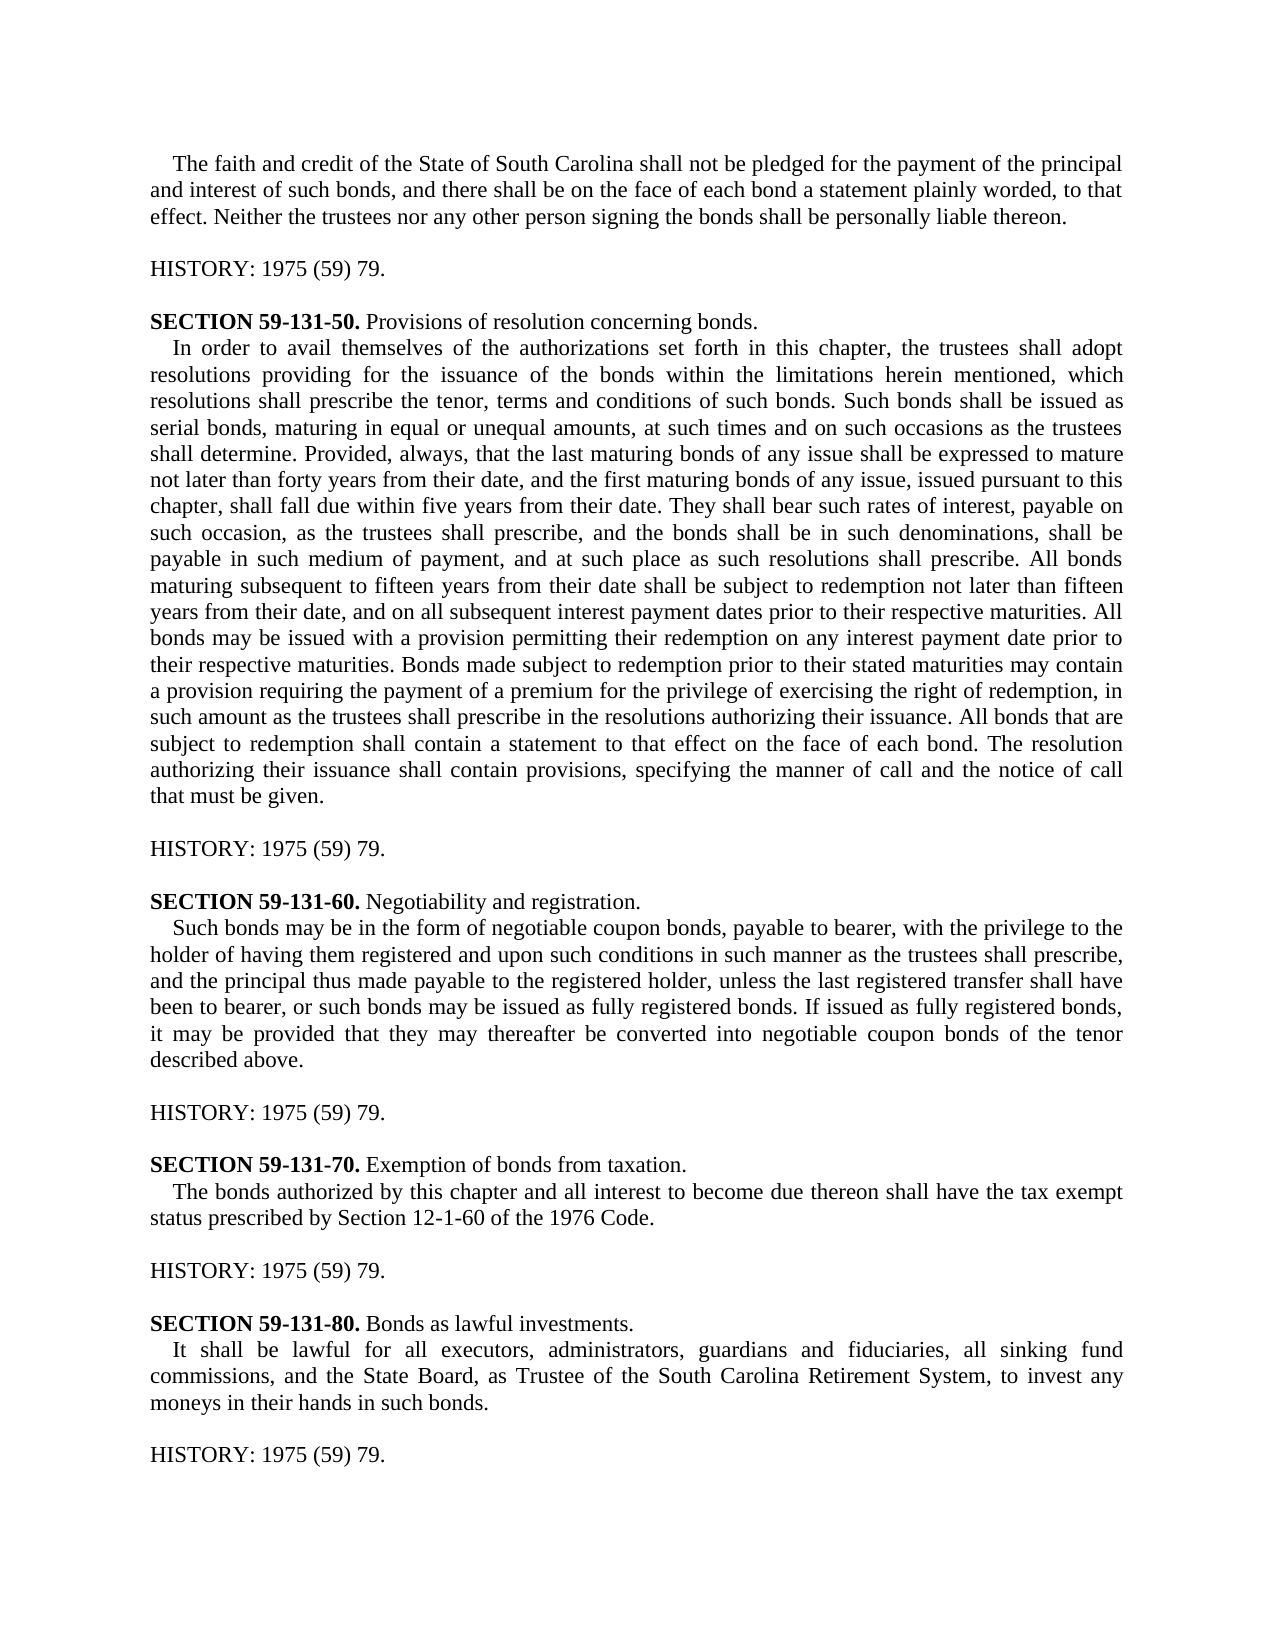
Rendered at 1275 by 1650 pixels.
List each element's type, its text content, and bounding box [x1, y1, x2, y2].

text In order to avail themselves of the authorizations set forth in this chapter, the trustees shall adopt resolutions providing for the issuance of the bonds within the limitations herein mentioned, which resolutions shall prescribe the tenor, terms and conditions of such bonds. Such bonds shall be issued as serial bonds, maturing in equal or unequal amounts, at such times and on such occasions as the trustees shall determine. Provided, always, that the last maturing bonds of any issue shall be expressed to mature not later than forty years from their date, and the first maturing bonds of any issue, issued pursuant to this chapter, shall fall due within five years from their date. They shall bear such rates of interest, payable on such occasion, as the trustees shall prescribe, and the bonds shall be in such denominations, shall be payable in such medium of payment, and at such place as such resolutions shall prescribe. All bonds maturing subsequent to fifteen years from their date shall be subject to redemption not later than fifteen years from their date, and on all subsequent interest payment dates prior to their respective maturities. All bonds may be issued with a provision permitting their redemption on any interest payment date prior to their respective maturities. Bonds made subject to redemption prior to their stated maturities may contain a provision requiring the payment of a premium for the privilege of exercising the right of redemption, in such amount as the trustees shall prescribe in the resolutions authorizing their issuance. All bonds that are subject to redemption shall contain a statement to that effect on the face of each bond. The resolution authorizing their issuance shall contain provisions, specifying the manner of call and the notice of call that must be given. [150, 334, 1125, 809]
text The bonds authorized by this chapter and all interest to become due thereon shall have the tax exempt status prescribed by Section 12-1-60 of the 1976 Code. [150, 1178, 1125, 1231]
text HISTORY: 1975 (59) 79. [150, 255, 1125, 282]
text The faith and credit of the State of South Carolina shall not be pledged for the payment of the principal and interest of such bonds, and there shall be on the face of each bond a statement plainly worded, to that effect. Neither the trustees nor any other person signing the bonds shall be personally liable thereon. [150, 150, 1125, 229]
text HISTORY: 1975 (59) 79. [150, 1441, 1125, 1468]
text Such bonds may be in the form of negotiable coupon bonds, payable to bearer, with the privilege to the holder of having them registered and upon such conditions in such manner as the trustees shall prescribe, and the principal thus made payable to the registered holder, unless the last registered transfer shall have been to bearer, or such bonds may be issued as fully registered bonds. If issued as fully registered bonds, it may be provided that they may thereafter be converted into negotiable coupon bonds of the tenor described above. [150, 914, 1125, 1072]
text SECTION 59-131-80. Bonds as lawful investments. [150, 1309, 1125, 1336]
text HISTORY: 1975 (59) 79. [150, 1099, 1125, 1125]
text HISTORY: 1975 (59) 79. [150, 835, 1125, 862]
text SECTION 59-131-50. Provisions of resolution concerning bonds. [150, 308, 1125, 334]
text SECTION 59-131-60. Negotiability and registration. [150, 888, 1125, 914]
text It shall be lawful for all executors, administrators, guardians and fiduciaries, all sinking fund commissions, and the State Board, as Trustee of the South Carolina Retirement System, to invest any moneys in their hands in such bonds. [150, 1336, 1125, 1415]
text SECTION 59-131-70. Exemption of bonds from taxation. [150, 1151, 1125, 1178]
text HISTORY: 1975 (59) 79. [150, 1257, 1125, 1283]
